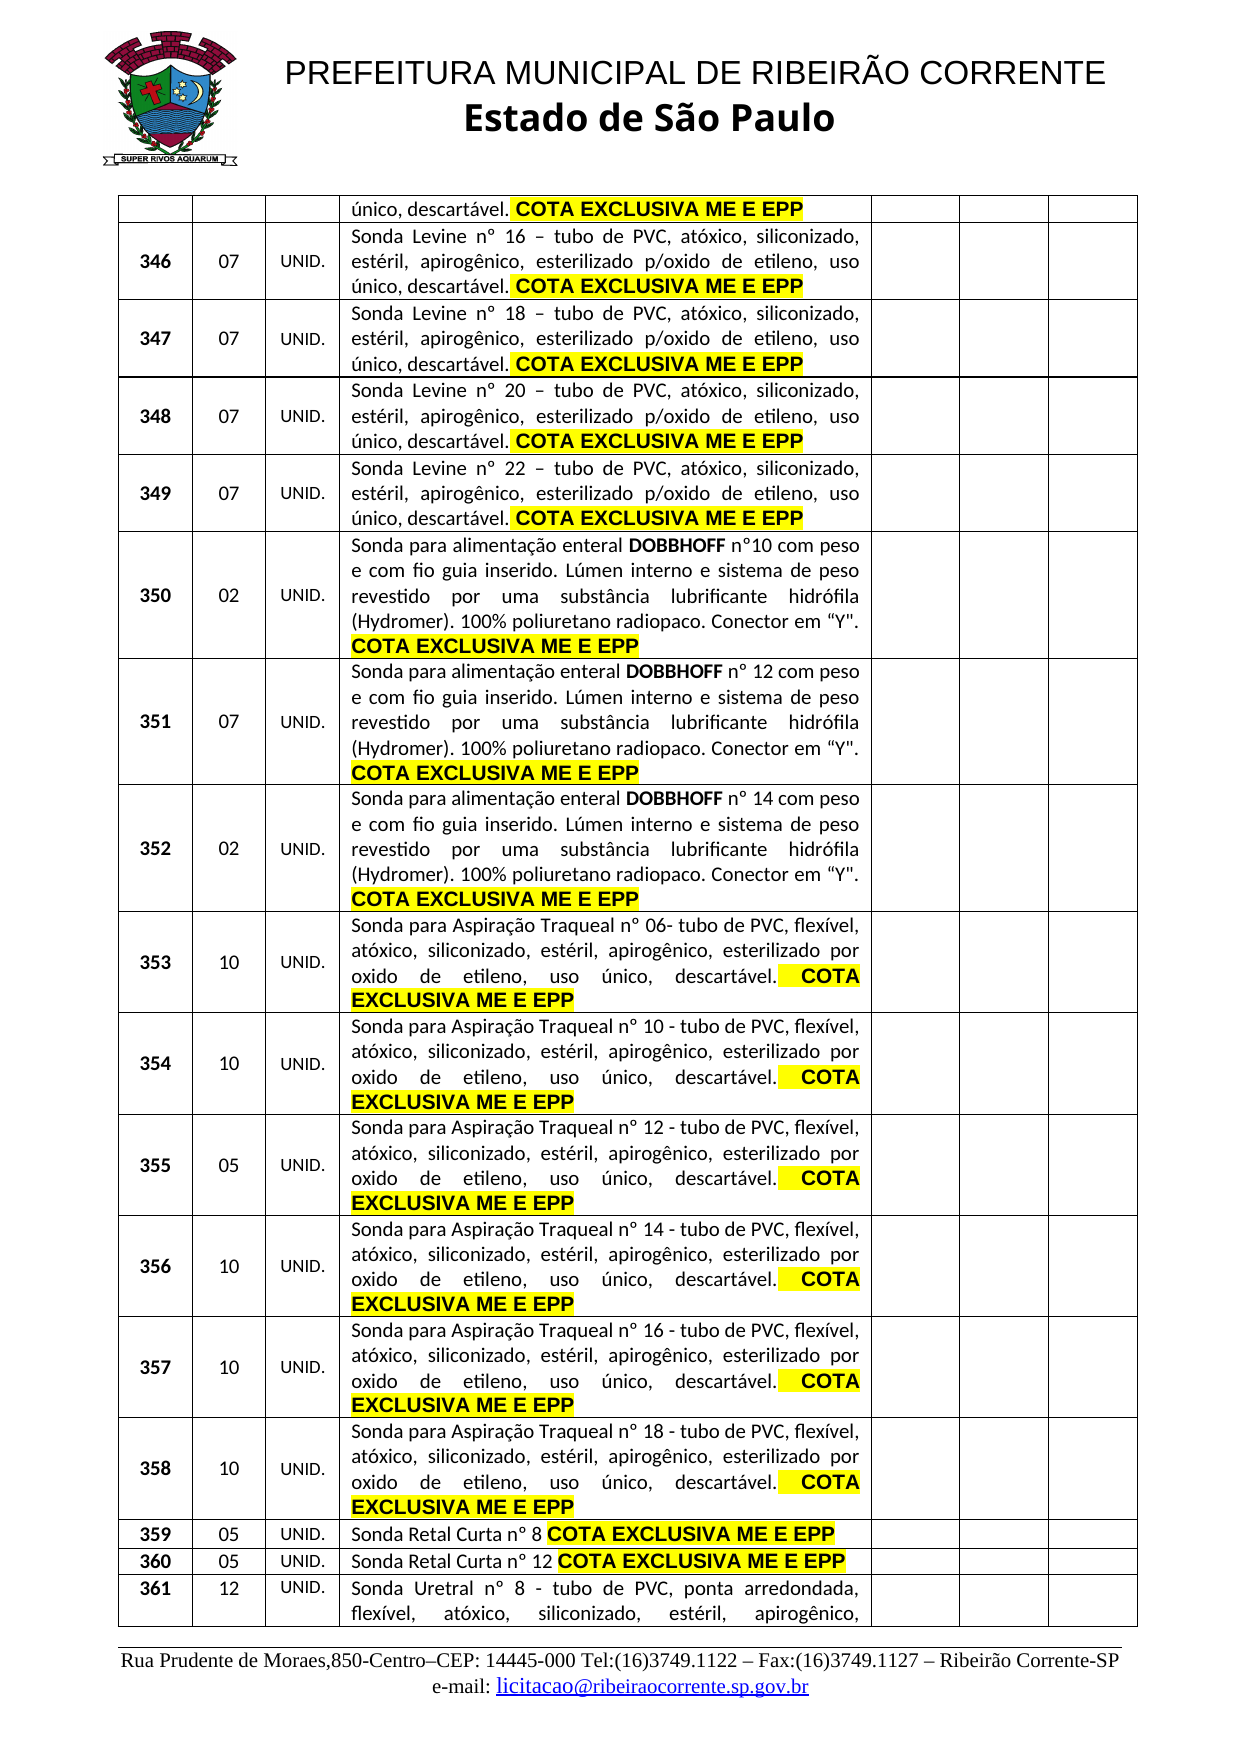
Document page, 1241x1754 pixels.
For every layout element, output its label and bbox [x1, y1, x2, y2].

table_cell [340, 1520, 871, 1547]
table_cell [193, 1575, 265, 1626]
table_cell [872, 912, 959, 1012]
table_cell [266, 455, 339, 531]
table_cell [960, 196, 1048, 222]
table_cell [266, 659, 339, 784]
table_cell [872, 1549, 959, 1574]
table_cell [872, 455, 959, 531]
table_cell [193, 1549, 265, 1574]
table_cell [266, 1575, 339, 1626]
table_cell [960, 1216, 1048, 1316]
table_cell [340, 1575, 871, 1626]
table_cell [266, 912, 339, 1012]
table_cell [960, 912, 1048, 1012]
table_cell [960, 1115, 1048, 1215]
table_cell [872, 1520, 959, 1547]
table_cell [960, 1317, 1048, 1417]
picture [102, 31, 238, 166]
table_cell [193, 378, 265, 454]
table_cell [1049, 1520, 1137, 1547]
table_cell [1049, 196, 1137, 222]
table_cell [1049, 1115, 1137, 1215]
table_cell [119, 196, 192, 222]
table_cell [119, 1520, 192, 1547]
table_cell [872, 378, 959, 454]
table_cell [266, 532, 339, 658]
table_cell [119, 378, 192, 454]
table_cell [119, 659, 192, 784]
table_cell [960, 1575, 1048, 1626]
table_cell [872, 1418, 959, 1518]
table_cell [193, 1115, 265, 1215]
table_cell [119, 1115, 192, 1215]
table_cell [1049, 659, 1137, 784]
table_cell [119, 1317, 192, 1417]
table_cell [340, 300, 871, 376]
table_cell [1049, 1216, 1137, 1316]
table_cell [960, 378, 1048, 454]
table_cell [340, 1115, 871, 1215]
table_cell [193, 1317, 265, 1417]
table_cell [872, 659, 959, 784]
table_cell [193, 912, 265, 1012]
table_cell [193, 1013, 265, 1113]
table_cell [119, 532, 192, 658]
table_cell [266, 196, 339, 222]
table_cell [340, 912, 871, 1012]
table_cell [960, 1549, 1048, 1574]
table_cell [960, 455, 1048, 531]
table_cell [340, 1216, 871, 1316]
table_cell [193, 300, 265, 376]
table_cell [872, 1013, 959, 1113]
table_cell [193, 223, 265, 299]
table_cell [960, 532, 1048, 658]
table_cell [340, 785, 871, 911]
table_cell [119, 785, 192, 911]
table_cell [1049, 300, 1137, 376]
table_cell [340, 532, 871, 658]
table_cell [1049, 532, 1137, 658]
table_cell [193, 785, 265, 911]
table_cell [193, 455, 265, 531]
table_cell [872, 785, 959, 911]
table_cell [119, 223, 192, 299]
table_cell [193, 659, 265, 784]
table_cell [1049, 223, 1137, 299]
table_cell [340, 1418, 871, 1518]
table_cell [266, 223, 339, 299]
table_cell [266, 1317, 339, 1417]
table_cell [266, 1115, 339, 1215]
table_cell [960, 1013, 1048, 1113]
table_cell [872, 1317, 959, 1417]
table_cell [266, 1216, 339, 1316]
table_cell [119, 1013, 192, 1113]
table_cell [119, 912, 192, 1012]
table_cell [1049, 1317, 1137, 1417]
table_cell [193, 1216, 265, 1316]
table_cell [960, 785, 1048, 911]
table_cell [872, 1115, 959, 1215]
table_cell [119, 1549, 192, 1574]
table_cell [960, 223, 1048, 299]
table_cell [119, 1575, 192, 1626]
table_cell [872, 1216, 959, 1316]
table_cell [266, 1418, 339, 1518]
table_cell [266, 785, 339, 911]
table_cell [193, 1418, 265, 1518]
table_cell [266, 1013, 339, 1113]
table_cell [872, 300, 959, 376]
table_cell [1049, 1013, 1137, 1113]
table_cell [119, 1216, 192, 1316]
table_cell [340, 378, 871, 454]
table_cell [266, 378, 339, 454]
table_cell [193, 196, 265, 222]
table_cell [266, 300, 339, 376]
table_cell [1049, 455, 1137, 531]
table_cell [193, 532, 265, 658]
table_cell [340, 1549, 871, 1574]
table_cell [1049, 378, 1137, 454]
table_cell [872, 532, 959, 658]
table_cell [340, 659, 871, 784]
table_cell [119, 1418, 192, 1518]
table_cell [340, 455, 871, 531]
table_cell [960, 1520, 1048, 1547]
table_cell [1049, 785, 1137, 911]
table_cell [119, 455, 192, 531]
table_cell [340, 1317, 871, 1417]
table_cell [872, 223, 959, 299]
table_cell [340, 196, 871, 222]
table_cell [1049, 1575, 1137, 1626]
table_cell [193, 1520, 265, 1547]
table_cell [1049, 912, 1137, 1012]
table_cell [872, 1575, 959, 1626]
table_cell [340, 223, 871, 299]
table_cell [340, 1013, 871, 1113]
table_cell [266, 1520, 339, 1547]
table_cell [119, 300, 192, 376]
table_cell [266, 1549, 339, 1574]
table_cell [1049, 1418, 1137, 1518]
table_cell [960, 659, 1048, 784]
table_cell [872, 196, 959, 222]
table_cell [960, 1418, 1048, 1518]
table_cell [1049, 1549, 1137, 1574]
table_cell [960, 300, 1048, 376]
